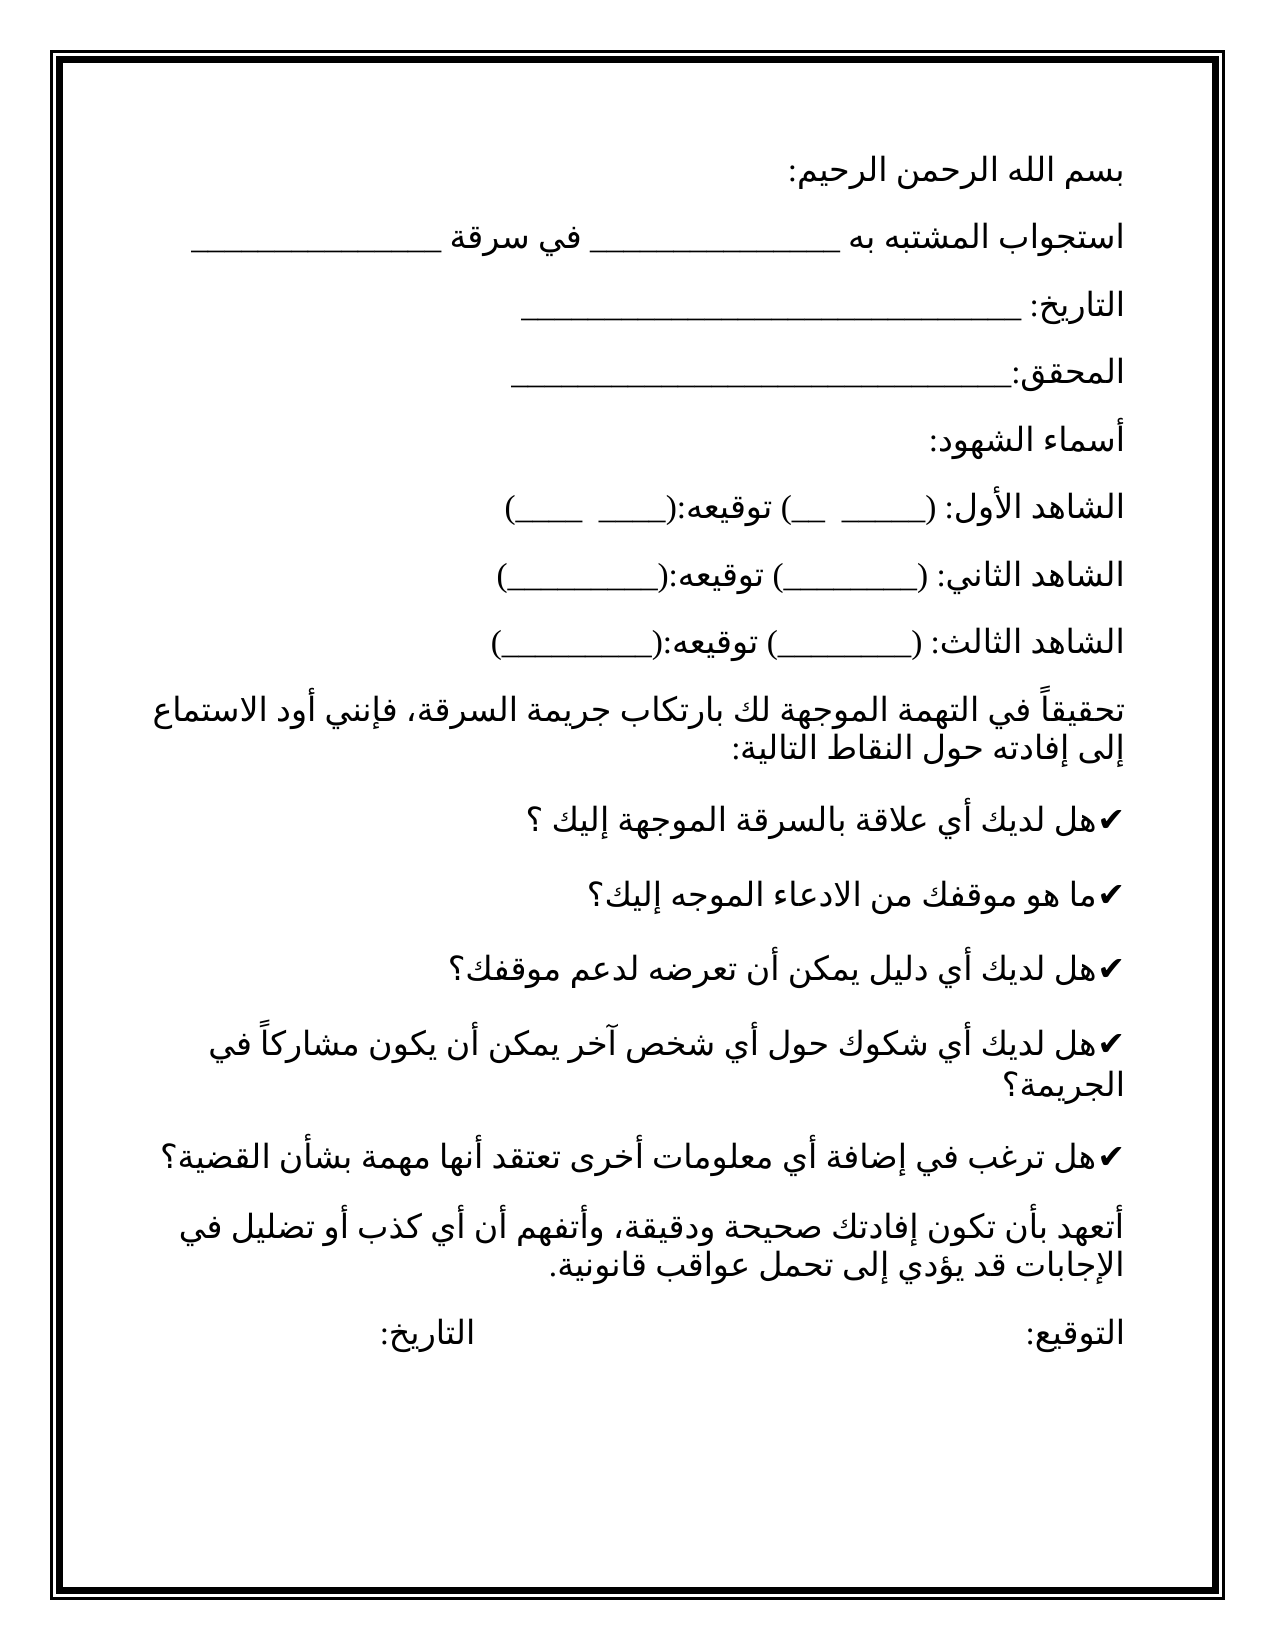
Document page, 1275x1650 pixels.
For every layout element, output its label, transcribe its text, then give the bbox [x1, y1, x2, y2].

text تحقيقاً في التهمة الموجهة لك بارتكاب جريمة السرقة، فإنني أود الاستماع إلى إفادته حول النقاط التالية: [150, 690, 1125, 767]
text ✔ما هو موقفك من الادعاء الموجه إليك؟ [150, 870, 1125, 916]
text أسماء الشهود: [150, 420, 1125, 458]
text الشاهد الأول: (_____ __) توقيعه:(____ ____) [150, 487, 1125, 526]
text ✔هل ترغب في إضافة أي معلومات أخرى تعتقد أنها مهمة بشأن القضية؟ [150, 1132, 1125, 1178]
text ✔هل لديك أي دليل يمكن أن تعرضه لدعم موقفك؟ [150, 945, 1125, 990]
text الشاهد الثالث: (________) توقيعه:(_________) [150, 622, 1125, 661]
text ✔هل لديك أي شكوك حول أي شخص آخر يمكن أن يكون مشاركاً في الجريمة؟ [150, 1019, 1125, 1103]
text المحقق:______________________________ [150, 352, 1125, 391]
text التاريخ: ______________________________ [150, 285, 1125, 323]
text ✔هل لديك أي علاقة بالسرقة الموجهة إليك ؟ [150, 796, 1125, 841]
text استجواب المشتبه به _______________ في سرقة _______________ [150, 217, 1125, 256]
text التوقيع: التاريخ: [150, 1313, 1125, 1351]
text بسم الله الرحمن الرحيم: [150, 150, 1125, 188]
text الشاهد الثاني: (________) توقيعه:(_________) [150, 555, 1125, 593]
text أتعهد بأن تكون إفادتك صحيحة ودقيقة، وأتفهم أن أي كذب أو تضليل في الإجابات قد يؤدي إلى تحمل عواقب قانونية. [150, 1207, 1125, 1284]
